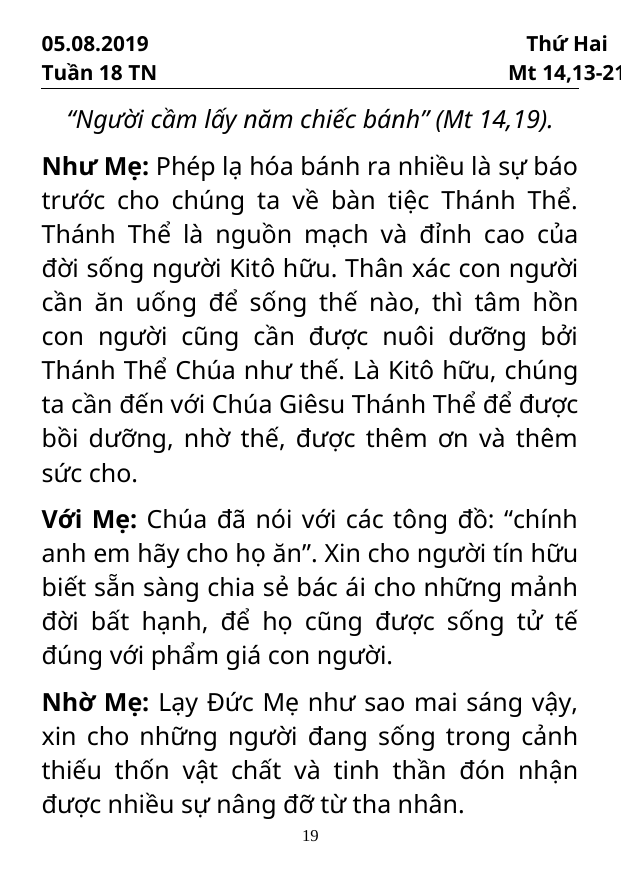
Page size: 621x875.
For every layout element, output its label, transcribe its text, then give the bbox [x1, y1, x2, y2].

text 05.08.2019 Thứ Hai [41, 29, 579, 58]
text Tuần 18 TN Mt 14,13-21 [41, 58, 579, 88]
text Nhờ Mẹ: Lạy Đức Mẹ như sao mai sáng vậy, xin cho những người đang sống trong cảnh thiếu thốn vật chất và tinh thần đón nhận được nhiều sự nâng đỡ từ tha nhân. [41, 684, 579, 821]
text “Người cầm lấy năm chiếc bánh” (Mt 14,19). [41, 102, 579, 136]
text Với Mẹ: Chúa đã nói với các tông đồ: “chính anh em hãy cho họ ăn”. Xin cho người tín hữu biết sẵn sàng chia sẻ bác ái cho những mảnh đời bất hạnh, để họ cũng được sống tử tế đúng với phẩm giá con người. [41, 502, 579, 672]
text Như Mẹ: Phép lạ hóa bánh ra nhiều là sự báo trước cho chúng ta về bàn tiệc Thánh Thể. Thánh Thể là nguồn mạch và đỉnh cao của đời sống người Kitô hữu. Thân xác con người cần ăn uống để sống thế nào, thì tâm hồn con người cũng cần được nuôi dưỡng bởi Thánh Thể Chúa như thế. Là Kitô hữu, chúng ta cần đến với Chúa Giêsu Thánh Thể để được bồi dưỡng, nhờ thế, được thêm ơn và thêm sức cho. [41, 149, 579, 489]
